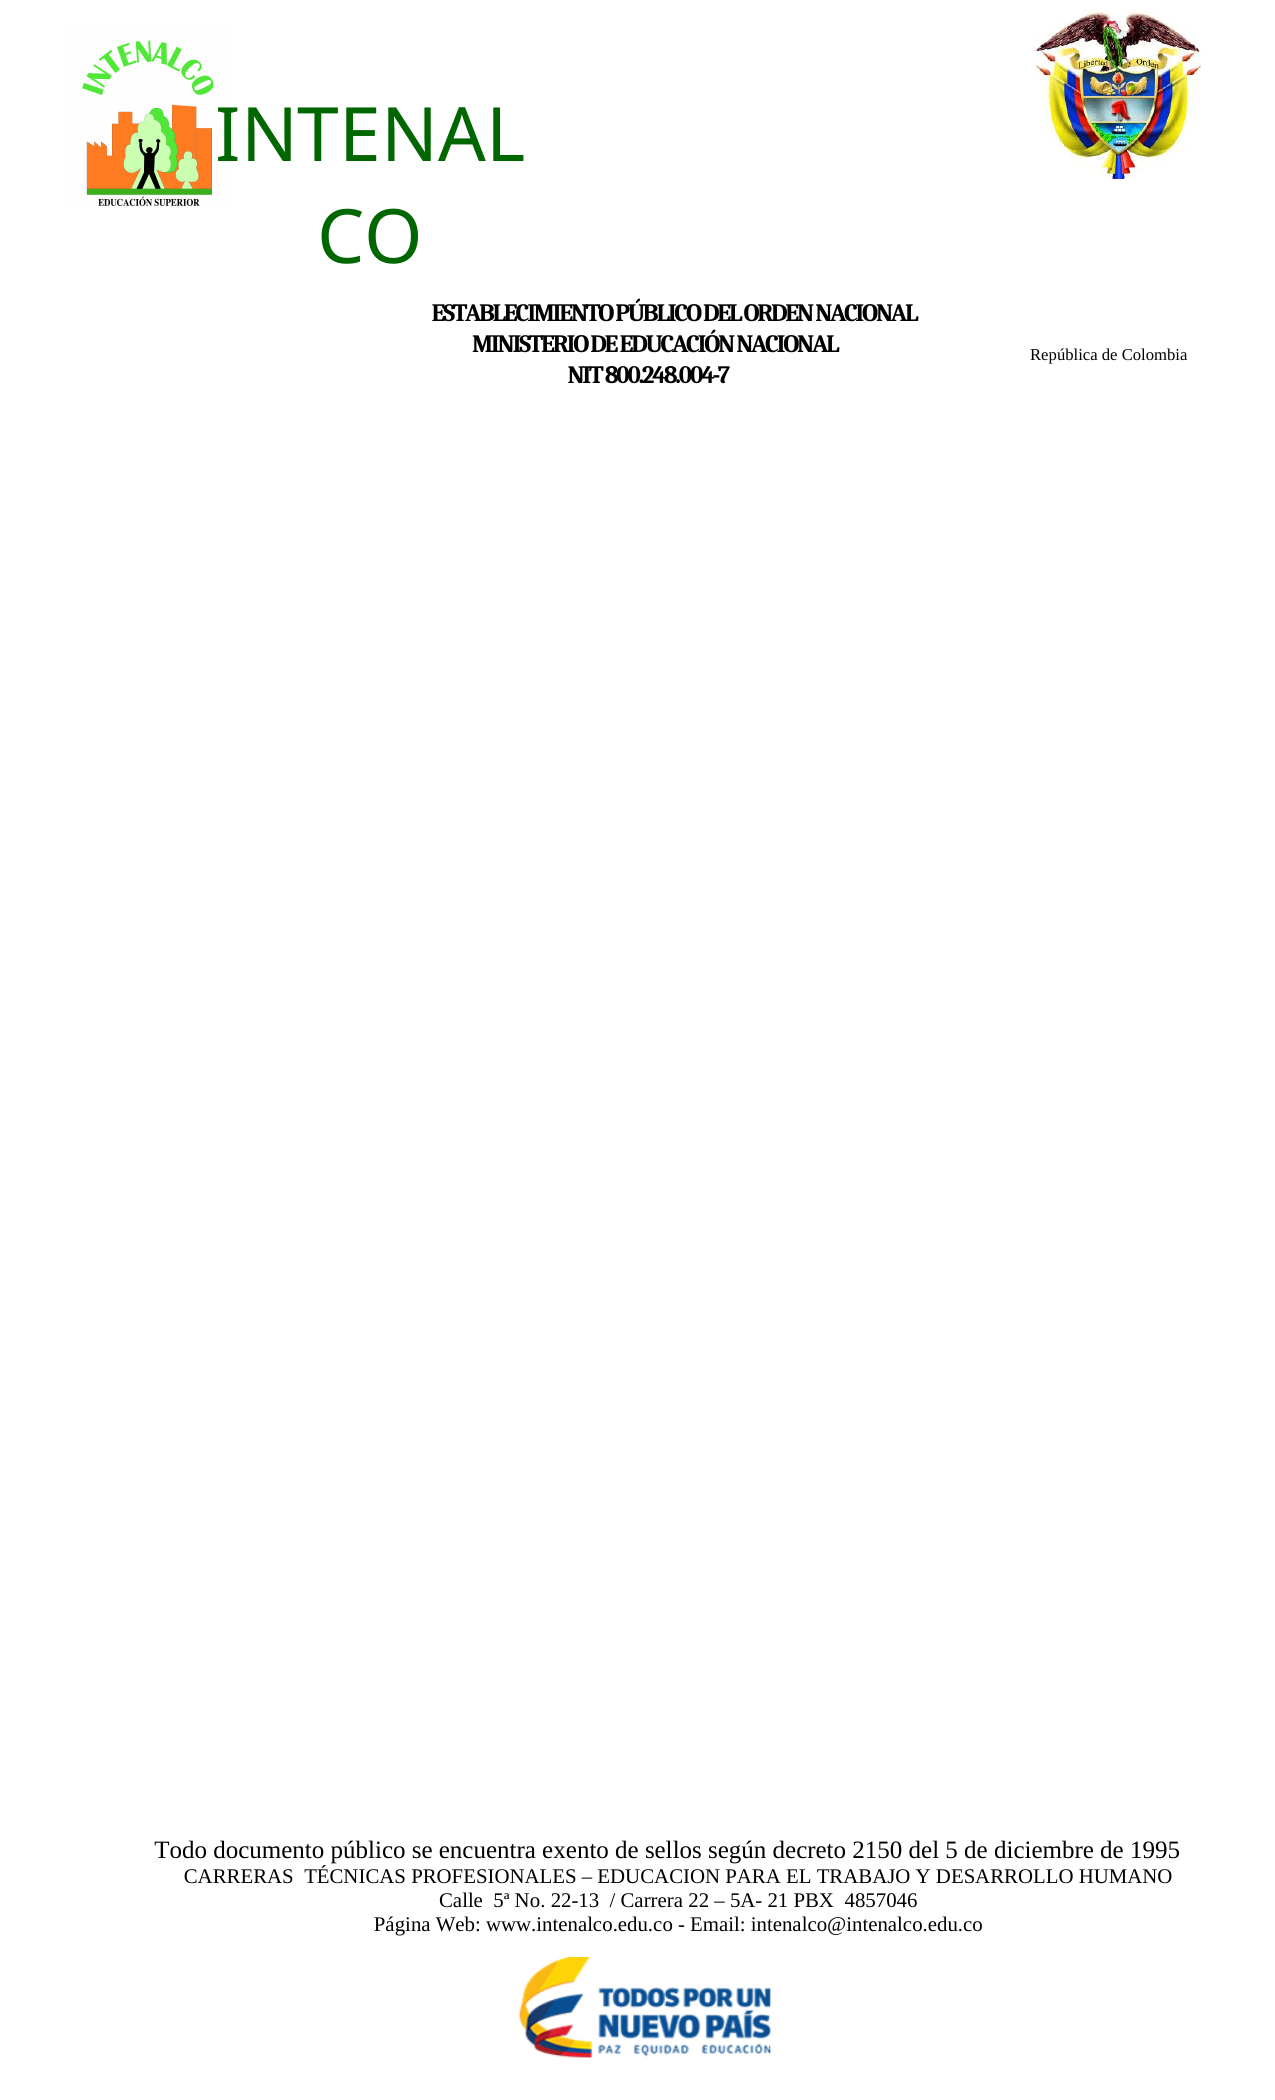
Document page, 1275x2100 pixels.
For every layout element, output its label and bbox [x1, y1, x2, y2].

picture [1032, 9, 1202, 179]
picture [486, 1957, 786, 2058]
picture [62, 29, 232, 208]
